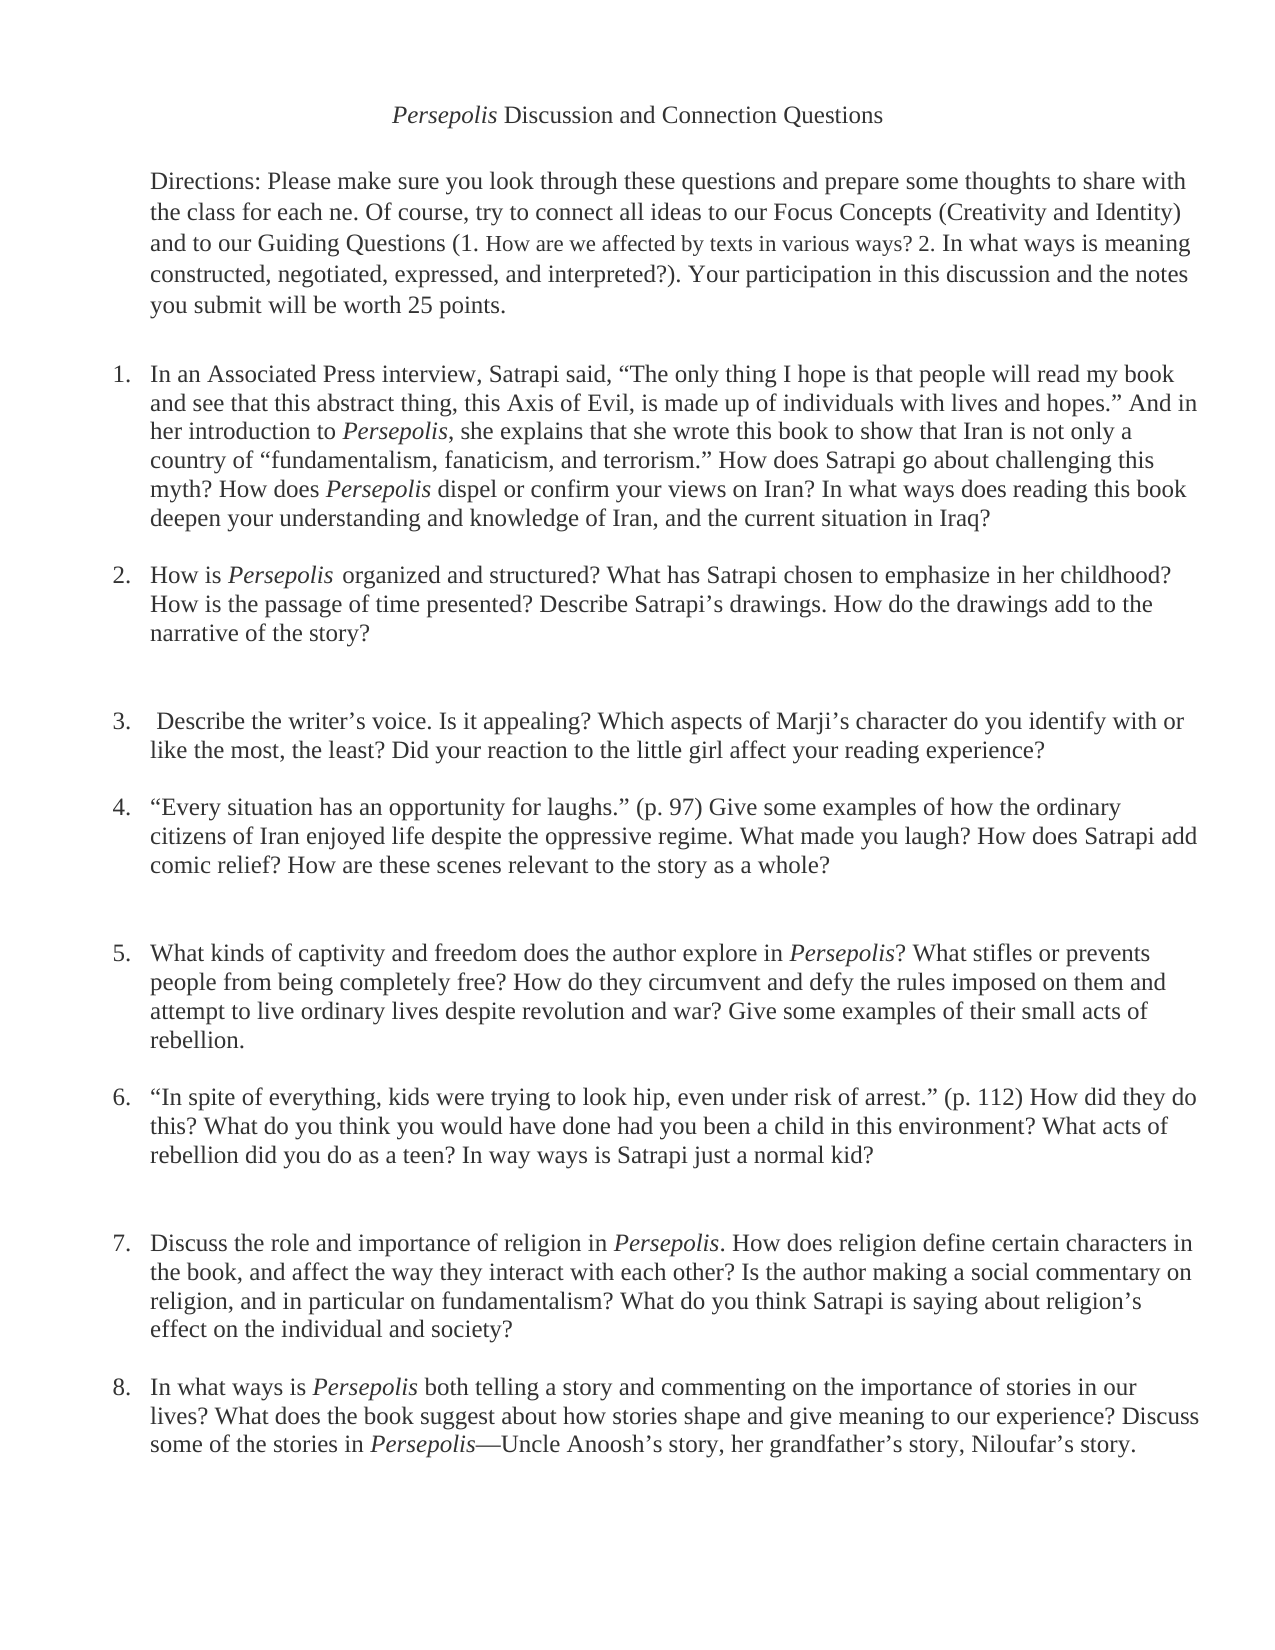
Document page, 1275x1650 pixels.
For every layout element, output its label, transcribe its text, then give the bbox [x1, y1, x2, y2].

list Describe the writer’s voice. Is it appealing? Which aspects of Marji’s character do you identify with or like the most, the least? Did your reaction to the little girl affect your reading experience? [112, 706, 1200, 764]
list “Every situation has an opportunity for laughs.” (p. 97) Give some examples of how the ordinary citizens of Iran enjoyed life despite the oppressive regime. What made you laugh? How does Satrapi add comic relief? How are these scenes relevant to the story as a whole? [112, 792, 1200, 879]
text Persepolis Discussion and Connection Questions [75, 100, 1200, 129]
list Discuss the role and importance of religion in Persepolis. How does religion define certain characters in the book, and affect the way they interact with each other? Is the author making a social commentary on religion, and in particular on fundamentalism? What do you think Satrapi is saying about religion’s effect on the individual and society? [112, 1228, 1200, 1343]
text Directions: Please make sure you look through these questions and prepare some thoughts to share with the class for each ne. Of course, try to connect all ideas to our Focus Concepts (Creativity and Identity) and to our Guiding Questions (1. How are we affected by texts in various ways? 2. In what ways is meaning constructed, negotiated, expressed, and interpreted?). Your participation in this discussion and the notes you submit will be worth 25 points. [150, 166, 1200, 319]
list In an Associated Press interview, Satrapi said, “The only thing I hope is that people will read my book and see that this abstract thing, this Axis of Evil, is made up of individuals with lives and hopes.” And in her introduction to Persepolis, she explains that she wrote this book to show that Iran is not only a country of “fundamentalism, fanaticism, and terrorism.” How does Satrapi go about challenging this myth? How does Persepolis dispel or confirm your views on Iran? In what ways does reading this book deepen your understanding and knowledge of Iran, and the current situation in Iraq? [112, 359, 1200, 531]
list How is Persepolis organized and structured? What has Satrapi chosen to emphasize in her childhood? How is the passage of time presented? Describe Satrapi’s drawings. How do the drawings add to the narrative of the story? [112, 560, 1200, 646]
list What kinds of captivity and freedom does the author explore in Persepolis? What stifles or prevents people from being completely free? How do they circumvent and defy the rules imposed on them and attempt to live ordinary lives despite revolution and war? Give some examples of their small acts of rebellion. [112, 938, 1200, 1053]
list In what ways is Persepolis both telling a story and commenting on the importance of stories in our lives? What does the book suggest about how stories shape and give meaning to our experience? Discuss some of the stories in Persepolis—Uncle Anoosh’s story, her grandfather’s story, Niloufar’s story. [112, 1372, 1200, 1458]
list “In spite of everything, kids were trying to look hip, even under risk of arrest.” (p. 112) How did they do this? What do you think you would have done had you been a child in this environment? What acts of rebellion did you do as a teen? In way ways is Satrapi just a normal kid? [112, 1082, 1200, 1168]
